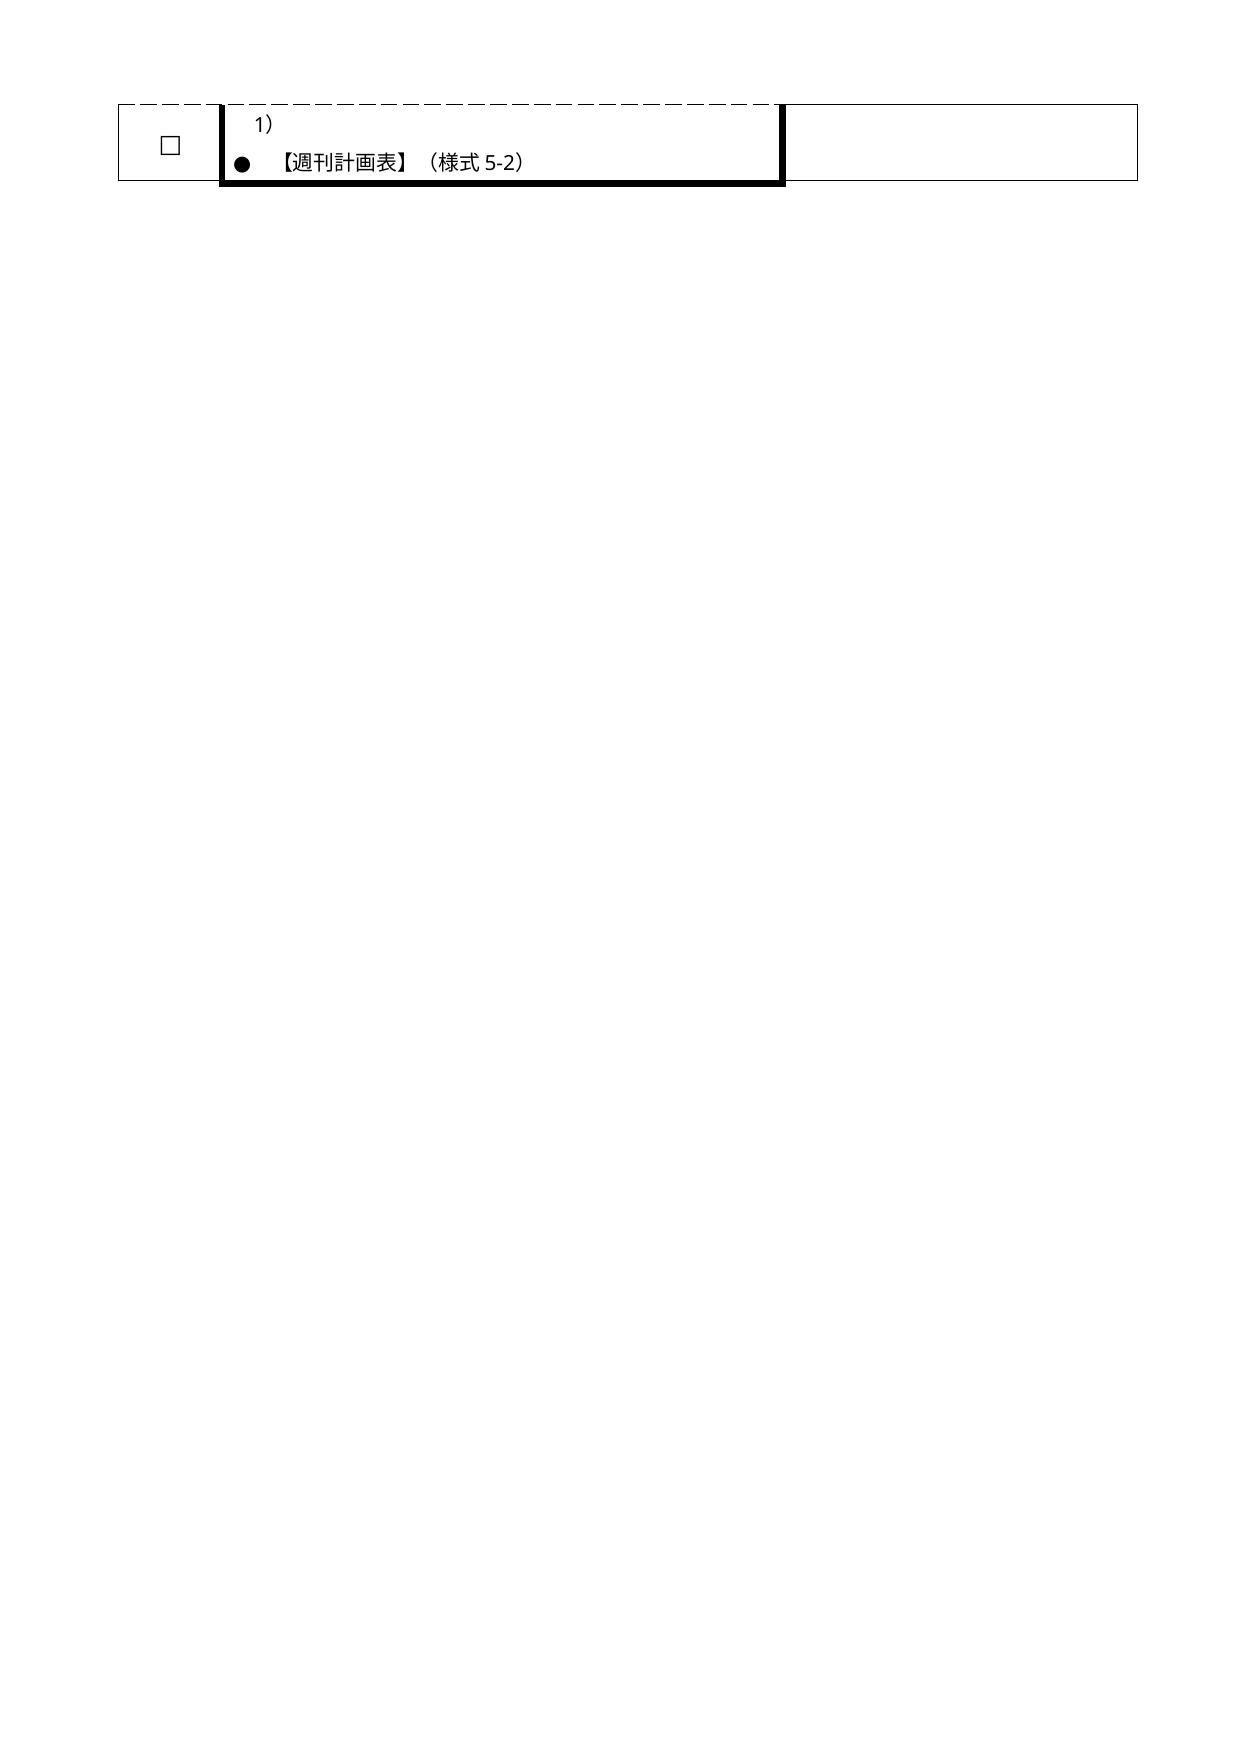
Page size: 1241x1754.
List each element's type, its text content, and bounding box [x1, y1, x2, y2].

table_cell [222, 104, 779, 180]
table_cell □ □ [119, 104, 219, 180]
